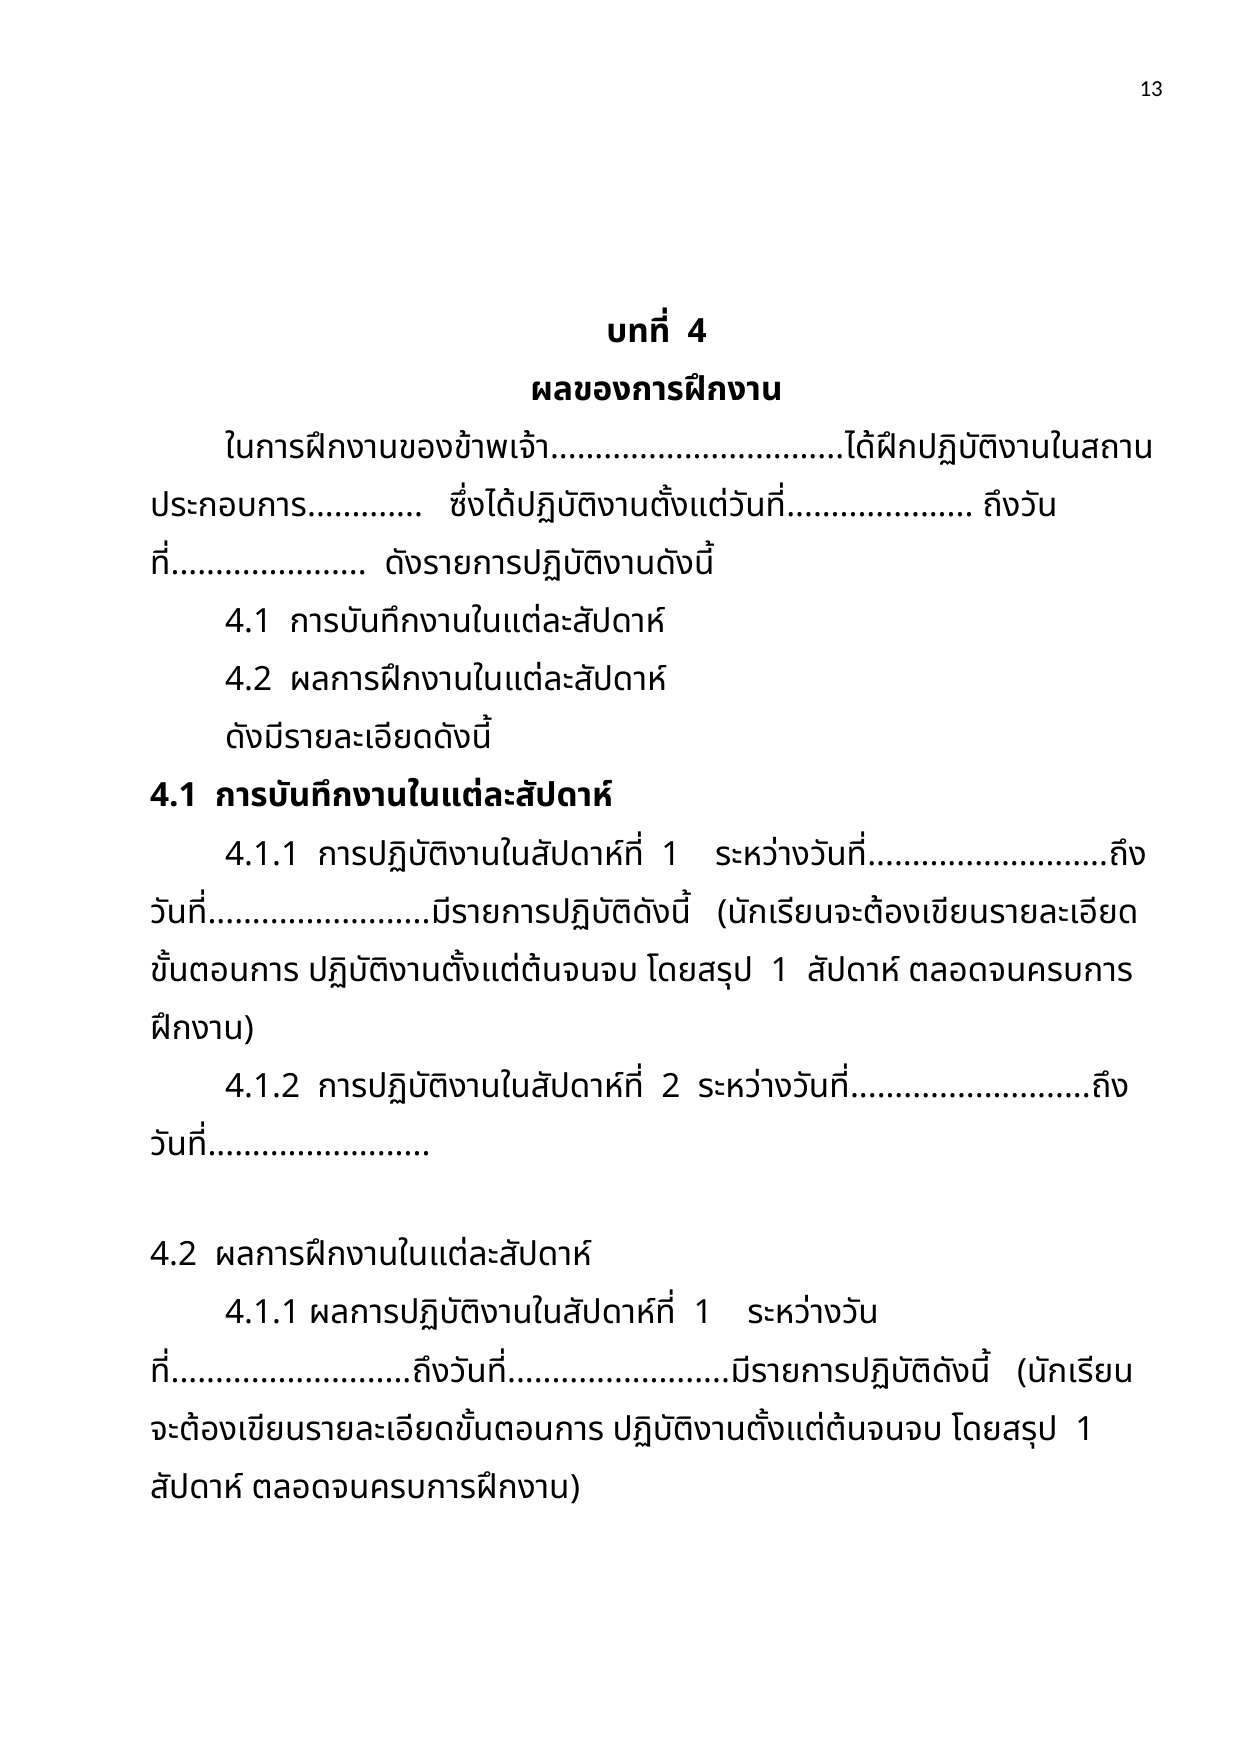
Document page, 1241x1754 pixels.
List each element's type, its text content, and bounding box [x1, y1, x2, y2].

text 4.1.1 การปฏิบัติงานในสัปดาห์ที่ 1 ระหว่างวันที่...........................ถึงวันที่.........................มีรายการปฏิบัติดังนี้ (นักเรียนจะต้องเขียนรายละเอียดขั้นตอนการ ปฏิบัติงานตั้งแต่ต้นจนจบ โดยสรุป 1 สัปดาห์ ตลอดจนครบการฝึกงาน) [150, 829, 1162, 1054]
text 4.1 การบันทึกงานในแต่ละสัปดาห์ [150, 597, 1162, 648]
text 4.2 ผลการฝึกงานในแต่ละสัปดาห์ [150, 655, 1162, 706]
text 4.1 การบันทึกงานในแต่ละสัปดาห์ [150, 771, 1162, 822]
text 4.2 ผลการฝึกงานในแต่ละสัปดาห์ [150, 1230, 1162, 1281]
text 4.1.2 การปฏิบัติงานในสัปดาห์ที่ 2 ระหว่างวันที่...........................ถึงวันที่......................... [150, 1062, 1162, 1171]
text 4.1.1 ผลการปฏิบัติงานในสัปดาห์ที่ 1 ระหว่างวันที่...........................ถึงวันที่.........................มีรายการปฏิบัติดังนี้ (นักเรียนจะต้องเขียนรายละเอียดขั้นตอนการ ปฏิบัติงานตั้งแต่ต้นจนจบ โดยสรุป 1 สัปดาห์ ตลอดจนครบการฝึกงาน) [150, 1288, 1162, 1513]
text ในการฝึกงานของข้าพเจ้า.................................ได้ฝึกปฏิบัติงานในสถานประกอบการ............. ซึ่งได้ปฏิบัติงานตั้งแต่วันที่..................... ถึงวันที่...................... ดังรายการปฏิบัติงานดังนี้ [150, 423, 1162, 589]
text ดังมีรายละเอียดดังนี้ [150, 713, 1162, 764]
text บทที่ 4 [150, 307, 1162, 357]
text ผลของการฝึกงาน [150, 365, 1162, 415]
